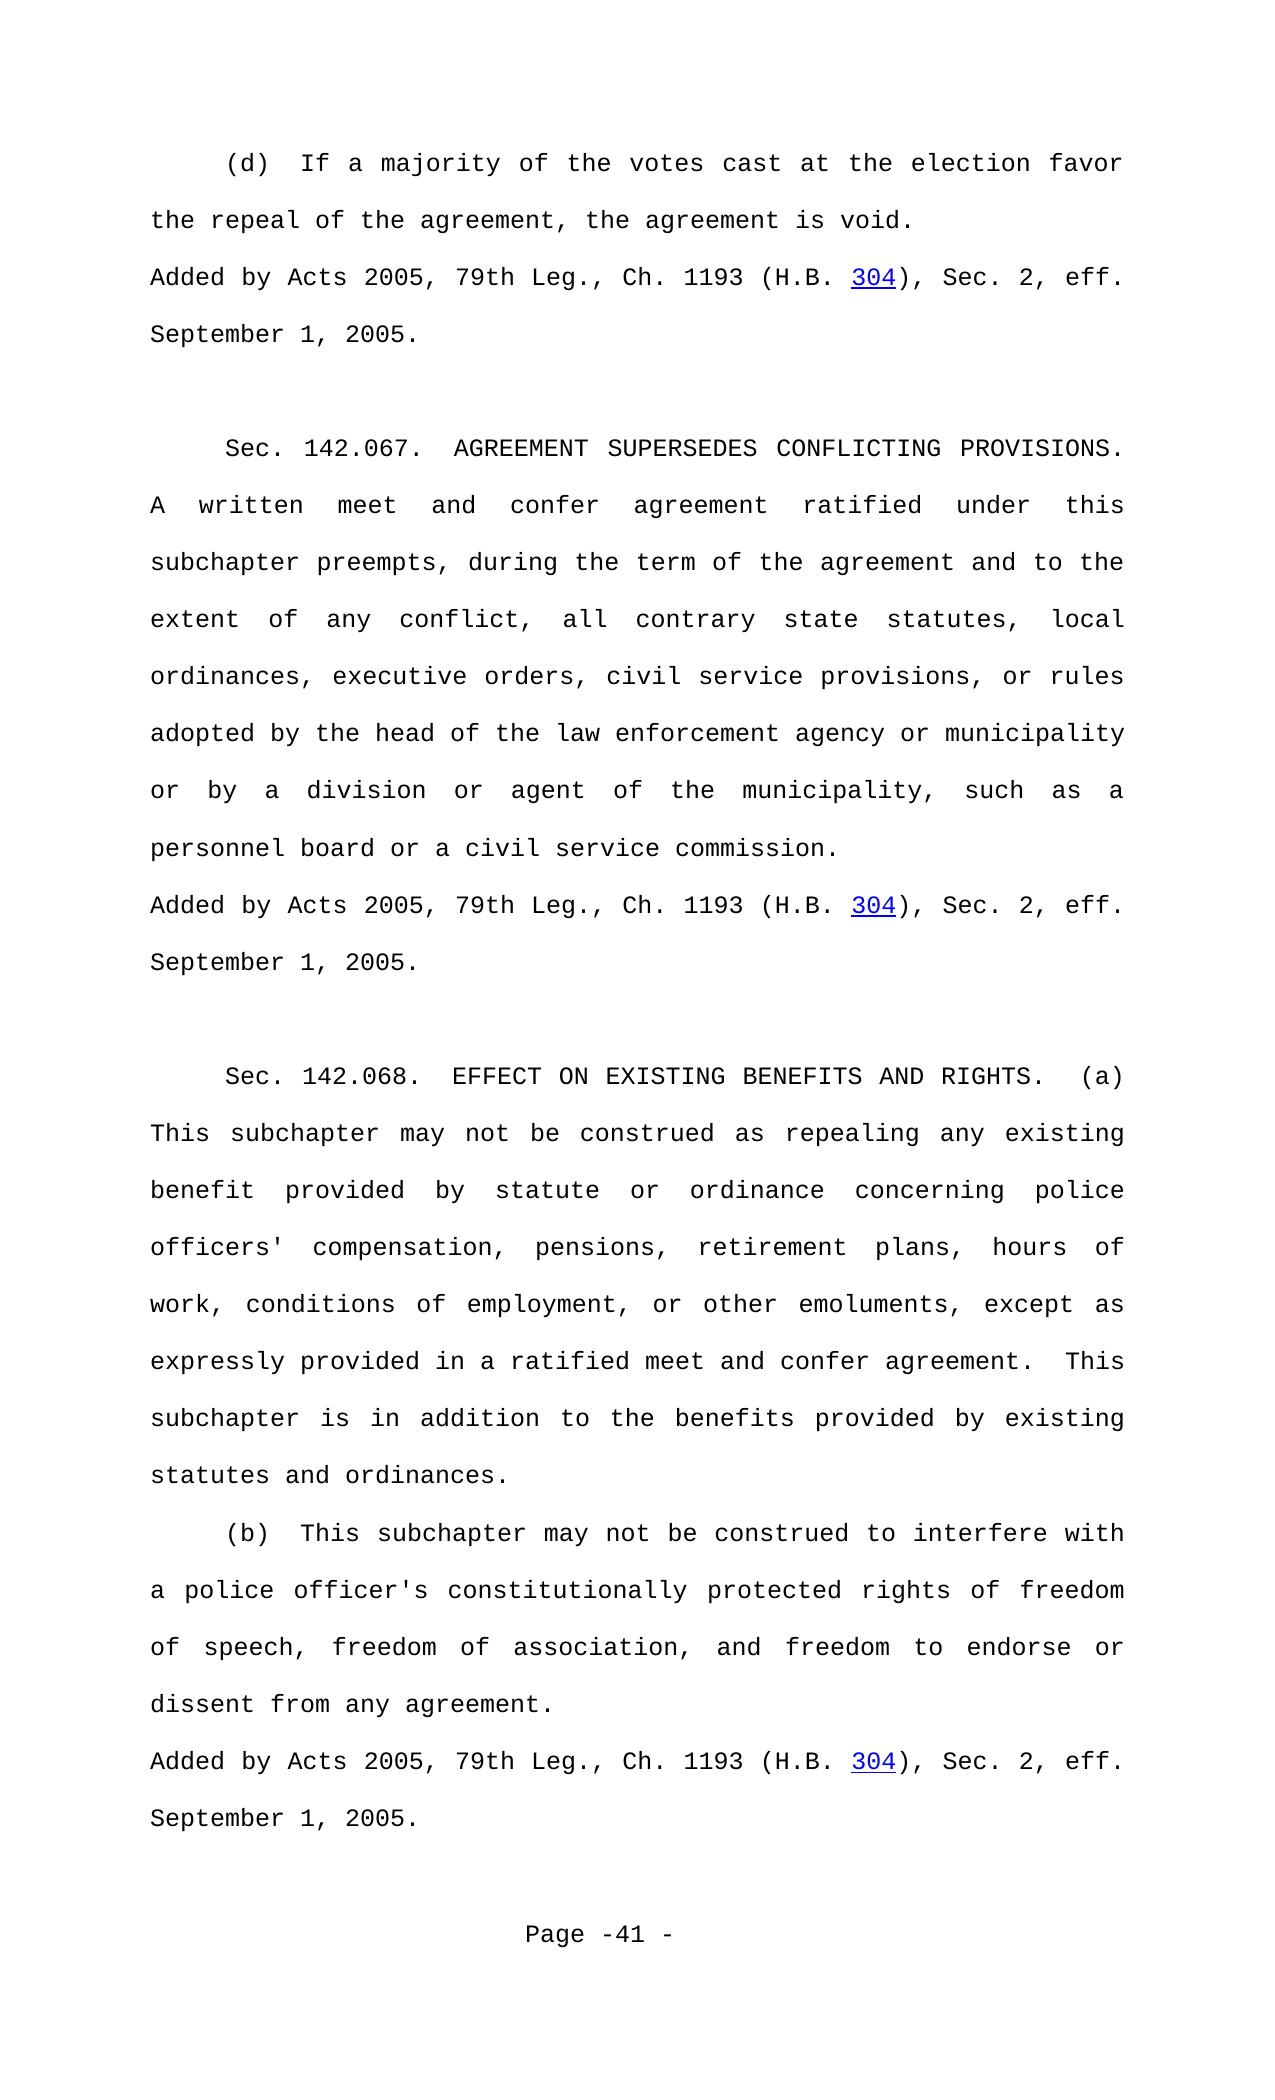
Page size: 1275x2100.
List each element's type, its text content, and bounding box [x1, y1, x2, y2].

text Added by Acts 2005, 79th Leg., Ch. 1193 (H.B. 304), Sec. 2, eff. September 1, 2005. [150, 892, 1125, 978]
text (b) This subchapter may not be construed to interfere with a police officer's constitutionally protected rights of freedom of speech, freedom of association, and freedom to endorse or dissent from any agreement. [150, 1520, 1125, 1720]
text Sec. 142.068. EFFECT ON EXISTING BENEFITS AND RIGHTS. (a) This subchapter may not be construed as repealing any existing benefit provided by statute or ordinance concerning police officers' compensation, pensions, retirement plans, hours of work, conditions of employment, or other emoluments, except as expressly provided in a ratified meet and confer agreement. This subchapter is in addition to the benefits provided by existing statutes and ordinances. [150, 1063, 1125, 1491]
text (d) If a majority of the votes cast at the election favor the repeal of the agreement, the agreement is void. [150, 150, 1125, 236]
text Added by Acts 2005, 79th Leg., Ch. 1193 (H.B. 304), Sec. 2, eff. September 1, 2005. [150, 1748, 1125, 1834]
text Sec. 142.067. AGREEMENT SUPERSEDES CONFLICTING PROVISIONS. A written meet and confer agreement ratified under this subchapter preempts, during the term of the agreement and to the extent of any conflict, all contrary state statutes, local ordinances, executive orders, civil service provisions, or rules adopted by the head of the law enforcement agency or municipality or by a division or agent of the municipality, such as a personnel board or a civil service commission. [150, 435, 1125, 863]
text Added by Acts 2005, 79th Leg., Ch. 1193 (H.B. 304), Sec. 2, eff. September 1, 2005. [150, 264, 1125, 350]
